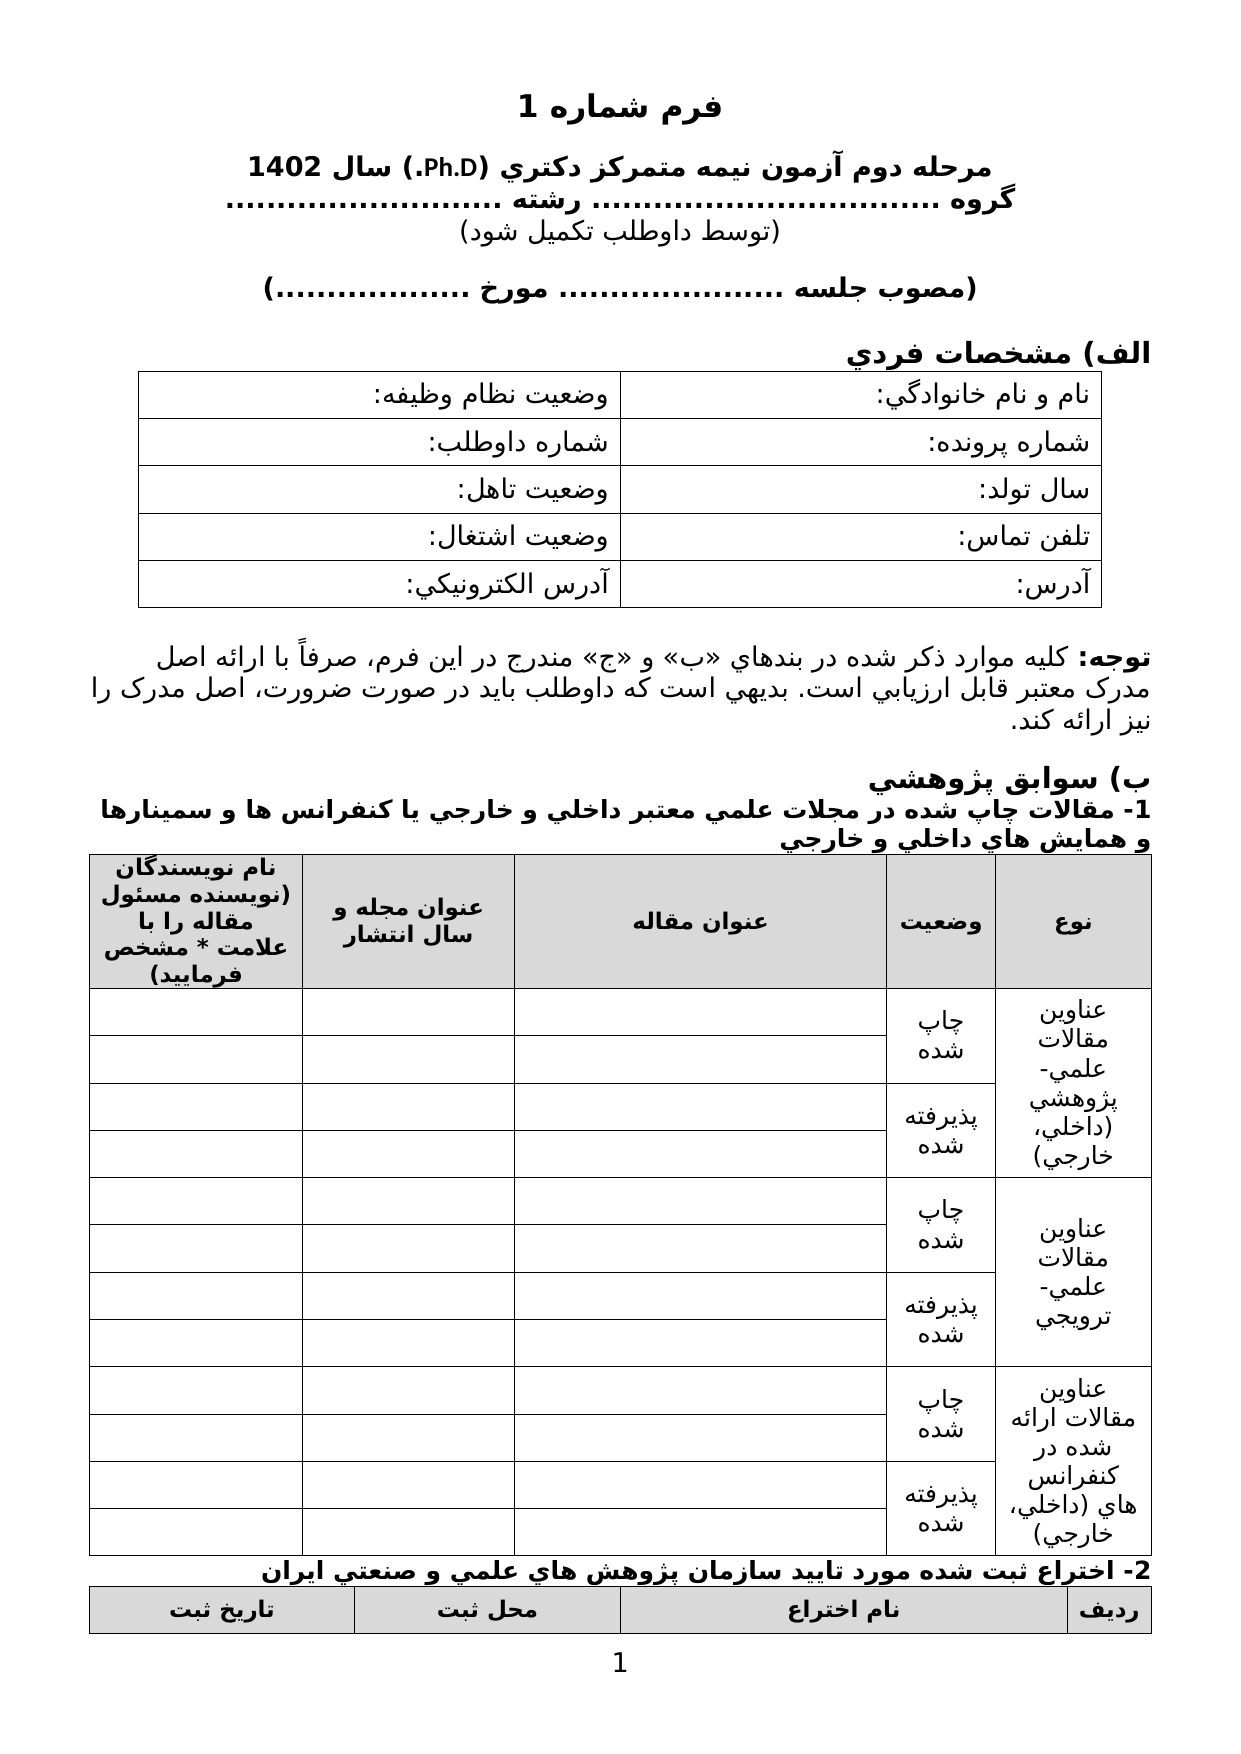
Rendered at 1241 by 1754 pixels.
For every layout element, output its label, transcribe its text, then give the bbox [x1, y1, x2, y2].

table_header وضعیت [887, 855, 995, 988]
text (مصوب جلسه ...................... مورخ ...................) [89, 272, 1152, 303]
table_cell [303, 1036, 514, 1082]
table_cell عناوين مقالات علمي- ترويجي [996, 1178, 1151, 1366]
table_cell [90, 1462, 302, 1508]
table_cell شماره داوطلب: [139, 419, 620, 465]
table_cell [90, 1367, 302, 1413]
text ب) سوابق پژوهشي [89, 761, 1152, 795]
table_cell پذيرفته شده [887, 1084, 995, 1177]
table_cell [303, 1320, 514, 1366]
table_cell [303, 1225, 514, 1272]
table_cell عناوين مقالات علمي- پژوهشي (داخلي، خارجي) [996, 989, 1151, 1177]
table_header وضعيت نظام وظيفه: [139, 372, 620, 418]
table_cell [303, 1462, 514, 1508]
text (توسط داوطلب تکميل شود) [89, 215, 1152, 247]
table_cell [303, 1273, 514, 1319]
table_cell [90, 1225, 302, 1272]
table_cell [515, 1415, 886, 1461]
table_cell چاپ شده [887, 1178, 995, 1272]
table_cell [90, 1036, 302, 1082]
table_cell [303, 989, 514, 1035]
table_cell وضعيت تاهل: [139, 466, 620, 512]
text توجه: کليه موارد ذکر شده در بندهاي «ب» و «ج» مندرج در اين فرم، صرفاً با ارائه اصل مدرک معتبر قابل ارزيابي است. بديهي است که داوطلب بايد در صورت ضرورت، اصل مدرک را نيز ارائه کند. [89, 641, 1152, 736]
table_cell [515, 989, 886, 1035]
table_cell وضعيت اشتغال: [139, 514, 620, 560]
table_cell [515, 1462, 886, 1508]
table_cell [90, 1320, 302, 1366]
table_header رديف [1068, 1587, 1151, 1633]
text گروه .................................. رشته ........................... [89, 183, 1152, 215]
table_cell [303, 1415, 514, 1461]
table_cell شماره پرونده: [621, 419, 1101, 465]
table_cell [515, 1084, 886, 1130]
table_cell پذيرفته شده [887, 1462, 995, 1555]
table_header تاريخ ثبت [90, 1587, 354, 1633]
text فرم شماره 1 [89, 89, 1152, 125]
table_cell [303, 1178, 514, 1224]
table_cell چاپ شده [887, 989, 995, 1082]
table_cell [515, 1036, 886, 1082]
text الف) مشخصات فردي [89, 337, 1152, 371]
table_header نام نويسندگان (نويسنده مسئول مقاله را با علامت * مشخص فرماييد) [90, 855, 302, 988]
table_cell چاپ شده [887, 1367, 995, 1461]
text 2- اختراع ثبت شده مورد تاييد سازمان پژوهش هاي علمي و صنعتي ايران [89, 1556, 1152, 1586]
table_cell [303, 1509, 514, 1555]
table_cell [90, 1509, 302, 1555]
table_cell [515, 1273, 886, 1319]
table_cell [90, 1273, 302, 1319]
table_cell [515, 1367, 886, 1413]
table_cell [303, 1131, 514, 1177]
table_cell عناوين مقالات ارائه شده در کنفرانس هاي (داخلي، خارجي) [996, 1367, 1151, 1555]
table_cell [90, 1131, 302, 1177]
table_cell [303, 1367, 514, 1413]
table_header محل ثبت [355, 1587, 620, 1633]
table_header عنوان مجله و سال انتشار [303, 855, 514, 988]
table_cell سال تولد: [621, 466, 1101, 512]
table_cell [515, 1225, 886, 1272]
table_header عنوان مقاله [515, 855, 886, 988]
table_cell [90, 1084, 302, 1130]
table_cell [90, 1178, 302, 1224]
table_cell آدرس الکترونيکي: [139, 561, 620, 607]
table_header نام و نام خانوادگي: [621, 372, 1101, 418]
text 1- مقالات چاپ شده در مجلات علمي معتبر داخلي و خارجي يا کنفرانس ها و سمينارها و همايش هاي داخلي و خارجي [89, 795, 1152, 853]
table_cell [515, 1509, 886, 1555]
table_cell [515, 1320, 886, 1366]
table_cell [90, 989, 302, 1035]
text مرحله دوم آزمون نيمه متمرکز دکتري (Ph.D.) سال 1402 [89, 150, 1152, 183]
table_header نوع [996, 855, 1151, 988]
table_cell [303, 1084, 514, 1130]
table_header نام اختراع [621, 1587, 1067, 1633]
table_cell [515, 1131, 886, 1177]
table_cell آدرس: [621, 561, 1101, 607]
table_cell [90, 1415, 302, 1461]
table_cell تلفن تماس: [621, 514, 1101, 560]
table_cell [515, 1178, 886, 1224]
table_cell پذيرفته شده [887, 1273, 995, 1366]
